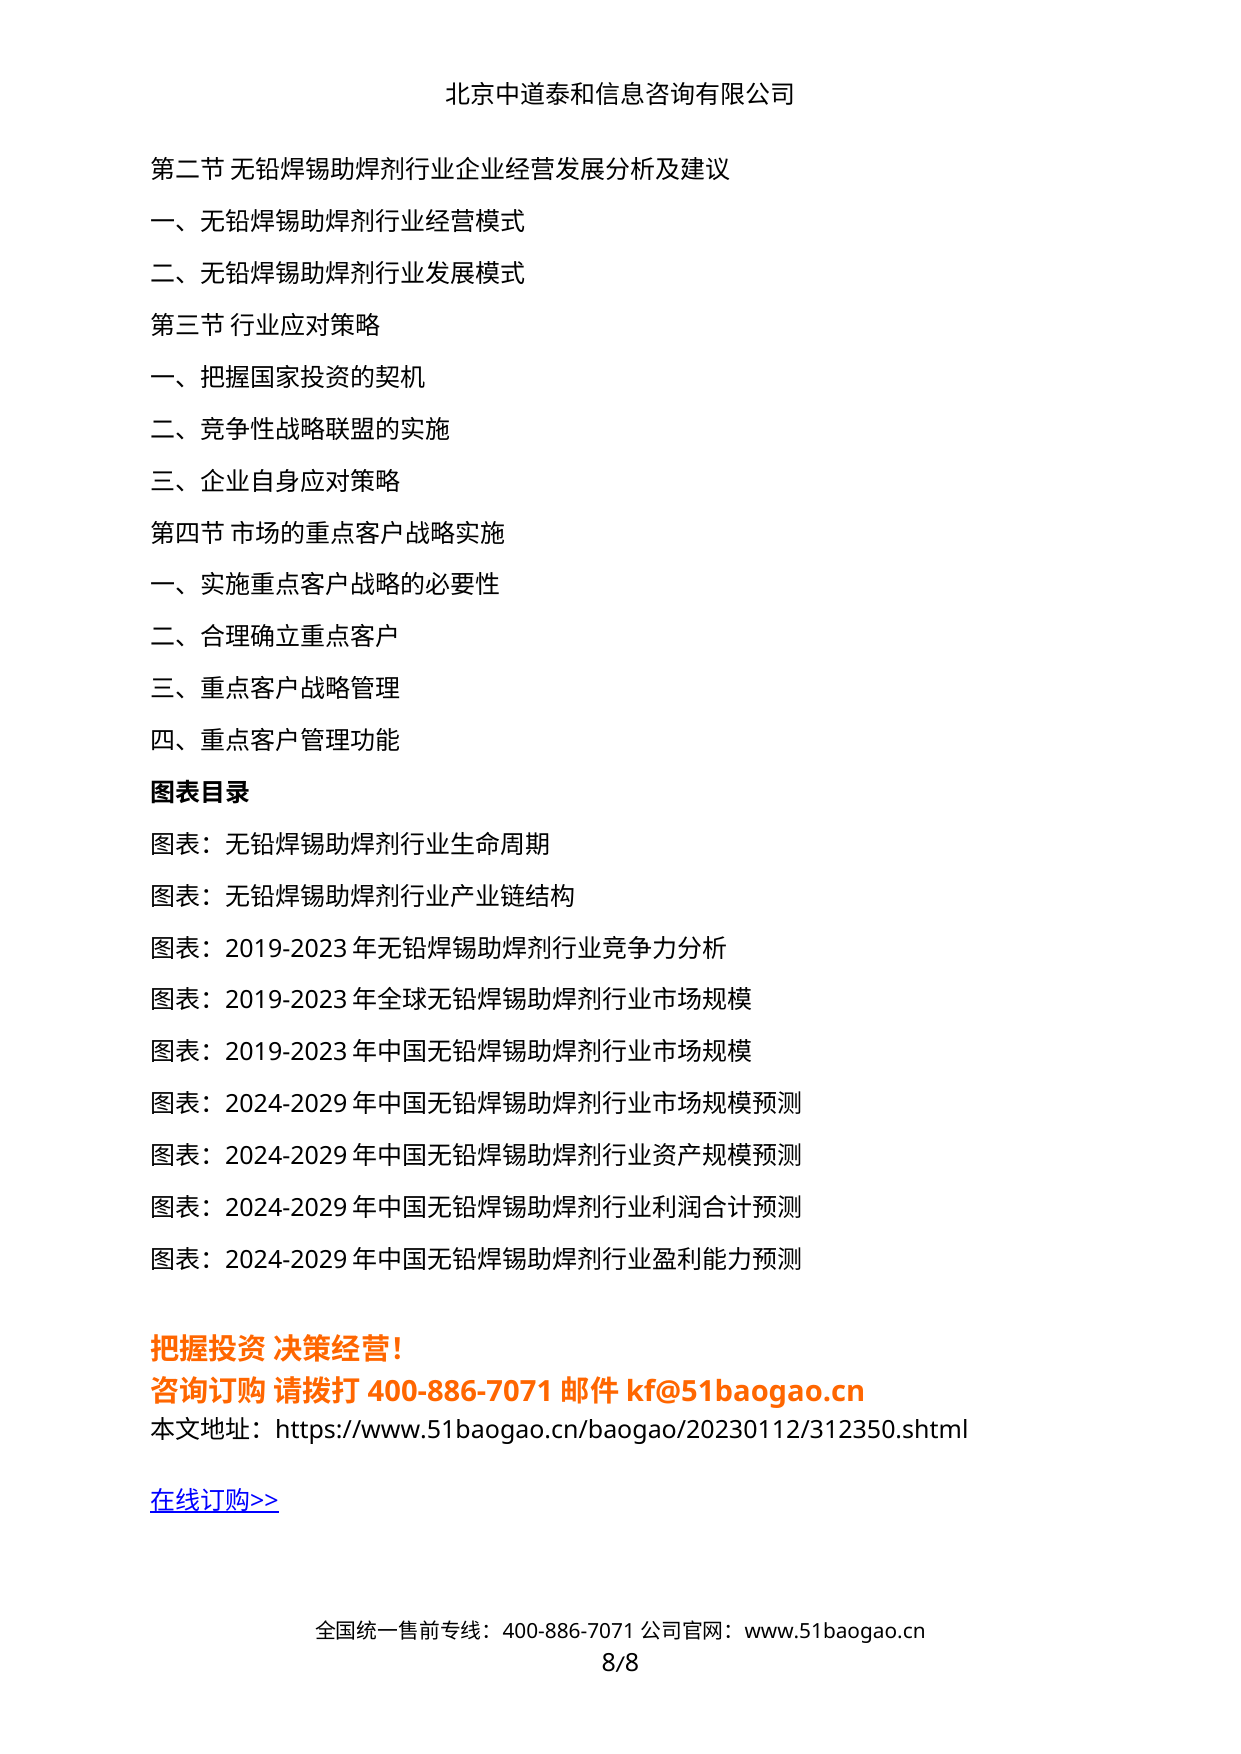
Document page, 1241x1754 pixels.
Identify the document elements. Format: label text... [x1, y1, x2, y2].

text 第三节 行业应对策略 [150, 306, 1090, 342]
text 一、实施重点客户战略的必要性 [150, 565, 1090, 601]
text 一、把握国家投资的契机 [150, 357, 1090, 394]
text 把握投资 决策经营！咨询订购 请拨打 400-886-7071 邮件 kf@51baogao.cn本文地址：https://www.51baogao.cn/baogao/20230112/312350.shtml [150, 1291, 1090, 1446]
text 图表：2024-2029年中国无铅焊锡助焊剂行业利润合计预测 [150, 1187, 1090, 1224]
text 第二节 无铅焊锡助焊剂行业企业经营发展分析及建议 [150, 150, 1090, 186]
text 图表目录 [150, 772, 1090, 809]
text 第四节 市场的重点客户战略实施 [150, 513, 1090, 549]
text 图表：2024-2029年中国无铅焊锡助焊剂行业盈利能力预测 [150, 1239, 1090, 1276]
text 二、合理确立重点客户 [150, 617, 1090, 653]
text 一、无铅焊锡助焊剂行业经营模式 [150, 202, 1090, 238]
text 图表：2024-2029年中国无铅焊锡助焊剂行业资产规模预测 [150, 1136, 1090, 1172]
text 图表：2019-2023年中国无铅焊锡助焊剂行业市场规模 [150, 1032, 1090, 1068]
text 图表：无铅焊锡助焊剂行业产业链结构 [150, 876, 1090, 912]
text 四、重点客户管理功能 [150, 721, 1090, 757]
text 二、竞争性战略联盟的实施 [150, 409, 1090, 446]
text 图表：2019-2023年全球无铅焊锡助焊剂行业市场规模 [150, 980, 1090, 1016]
text 三、企业自身应对策略 [150, 461, 1090, 497]
text 在线订购>> [150, 1446, 1090, 1517]
text 图表：2024-2029年中国无铅焊锡助焊剂行业市场规模预测 [150, 1084, 1090, 1120]
text 二、无铅焊锡助焊剂行业发展模式 [150, 254, 1090, 290]
text 图表：2019-2023年无铅焊锡助焊剂行业竞争力分析 [150, 928, 1090, 964]
text 图表：无铅焊锡助焊剂行业生命周期 [150, 824, 1090, 861]
text 三、重点客户战略管理 [150, 669, 1090, 705]
